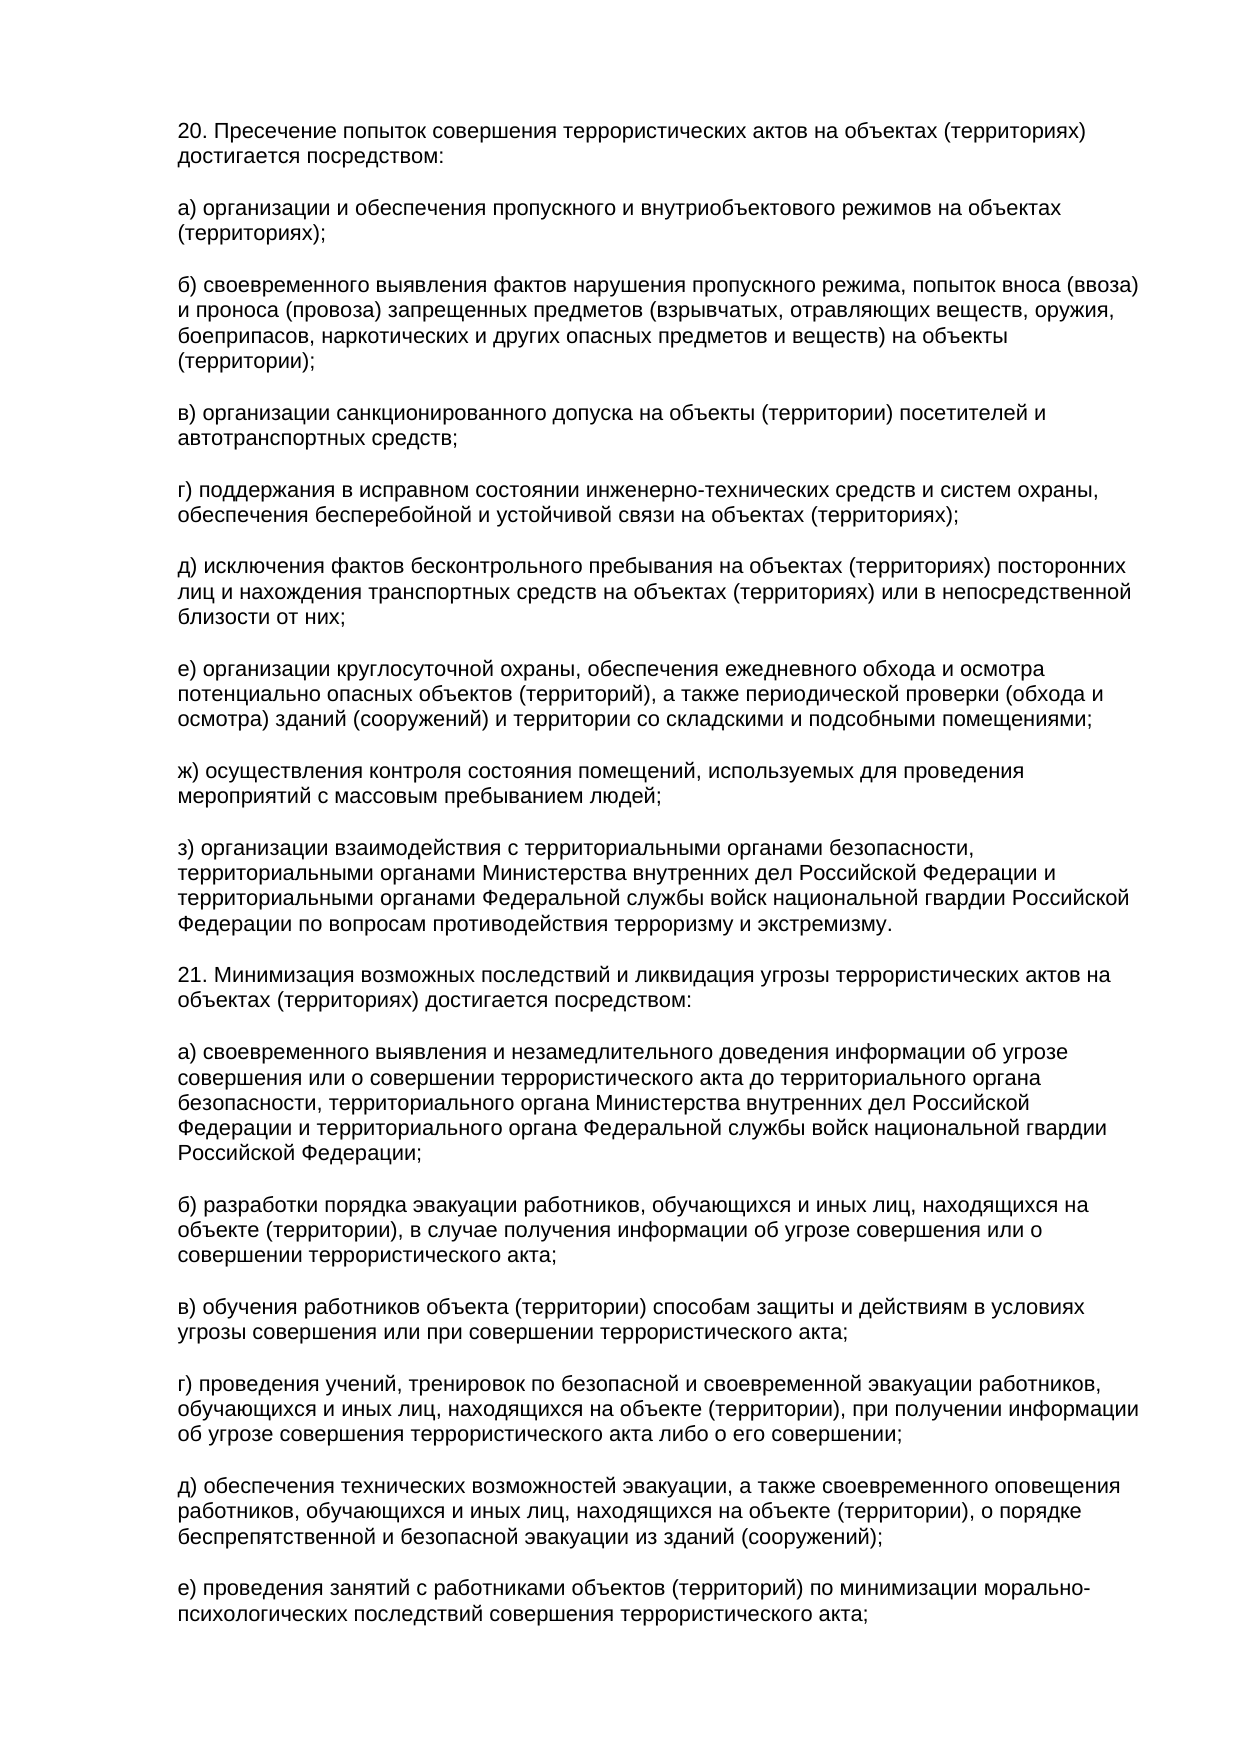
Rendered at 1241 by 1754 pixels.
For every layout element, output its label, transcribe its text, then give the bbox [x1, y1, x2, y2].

text б) своевременного выявления фактов нарушения пропускного режима, попыток вноса (ввоза) и проноса (провоза) запрещенных предметов (взрывчатых, отравляющих веществ, оружия, боеприпасов, наркотических и других опасных предметов и веществ) на объекты (территории); [177, 272, 1152, 373]
text г) проведения учений, тренировок по безопасной и своевременной эвакуации работников, обучающихся и иных лиц, находящихся на объекте (территории), при получении информации об угрозе совершения террористического акта либо о его совершении; [177, 1371, 1152, 1447]
text 21. Минимизация возможных последствий и ликвидация угрозы террористических актов на объектах (территориях) достигается посредством: [177, 962, 1152, 1013]
text ж) осуществления контроля состояния помещений, используемых для проведения мероприятий с массовым пребыванием людей; [177, 758, 1152, 808]
text 20. Пресечение попыток совершения террористических актов на объектах (территориях) достигается посредством: [177, 118, 1152, 168]
text е) организации круглосуточной охраны, обеспечения ежедневного обхода и осмотра потенциально опасных объектов (территорий), а также периодической проверки (обхода и осмотра) зданий (сооружений) и территории со складскими и подсобными помещениями; [177, 656, 1152, 731]
text б) разработки порядка эвакуации работников, обучающихся и иных лиц, находящихся на объекте (территории), в случае получения информации об угрозе совершения или о совершении террористического акта; [177, 1192, 1152, 1267]
text в) организации санкционированного допуска на объекты (территории) посетителей и автотранспортных средств; [177, 399, 1152, 450]
text а) своевременного выявления и незамедлительного доведения информации об угрозе совершения или о совершении террористического акта до территориального органа безопасности, территориального органа Министерства внутренних дел Российской Федерации и территориального органа Федеральной службы войск национальной гвардии Российской Федерации; [177, 1039, 1152, 1165]
text г) поддержания в исправном состоянии инженерно-технических средств и систем охраны, обеспечения бесперебойной и устойчивой связи на объектах (территориях); [177, 476, 1152, 527]
text д) обеспечения технических возможностей эвакуации, а также своевременного оповещения работников, обучающихся и иных лиц, находящихся на объекте (территории), о порядке беспрепятственной и безопасной эвакуации из зданий (сооружений); [177, 1473, 1152, 1549]
text е) проведения занятий с работниками объектов (территорий) по минимизации морально-психологических последствий совершения террористического акта; [177, 1575, 1152, 1626]
text д) исключения фактов бесконтрольного пребывания на объектах (территориях) посторонних лиц и нахождения транспортных средств на объектах (территориях) или в непосредственной близости от них; [177, 553, 1152, 629]
text в) обучения работников объекта (территории) способам защиты и действиям в условиях угрозы совершения или при совершении террористического акта; [177, 1294, 1152, 1344]
text а) организации и обеспечения пропускного и внутриобъектового режимов на объектах (территориях); [177, 195, 1152, 246]
text з) организации взаимодействия с территориальными органами безопасности, территориальными органами Министерства внутренних дел Российской Федерации и территориальными органами Федеральной службы войск национальной гвардии Российской Федерации по вопросам противодействия терроризму и экстремизму. [177, 835, 1152, 936]
